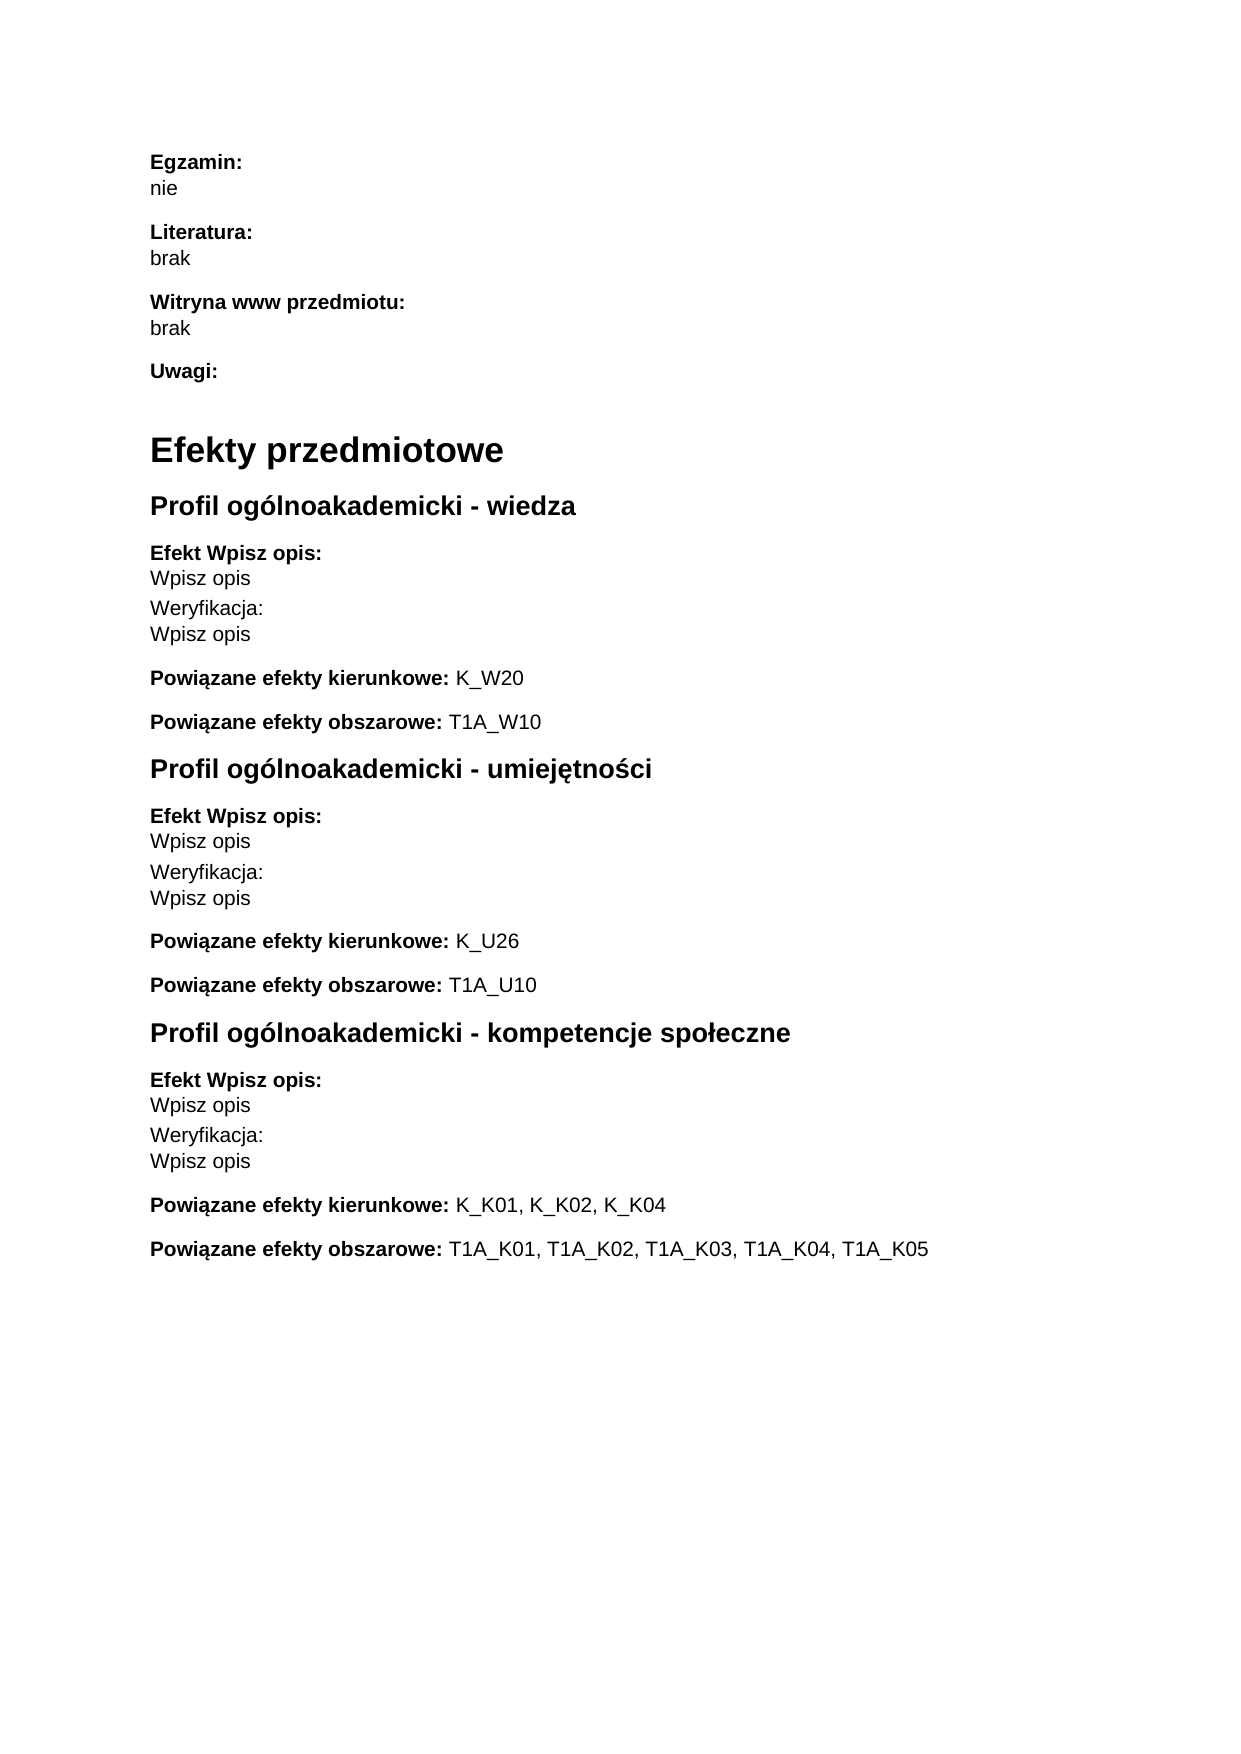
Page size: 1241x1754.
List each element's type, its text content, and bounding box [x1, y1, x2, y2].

text Powiązane efekty kierunkowe: K_U26 [150, 929, 1090, 953]
text Efekt Wpisz opis: [150, 1068, 1090, 1092]
text Wpisz opis [150, 566, 1090, 590]
text Wpisz opis [150, 886, 1090, 909]
text Weryfikacja: [150, 859, 1090, 883]
text Weryfikacja: [150, 596, 1090, 620]
text Wpisz opis [150, 1093, 1090, 1117]
text Powiązane efekty kierunkowe: K_W20 [150, 666, 1090, 690]
text nie [150, 176, 1090, 200]
text Efekt Wpisz opis: [150, 804, 1090, 828]
subtitle Efekty przedmiotowe [150, 429, 1090, 470]
text Witryna www przedmiotu: [150, 289, 1090, 313]
subtitle Profil ogólnoakademicki - wiedza [150, 490, 1090, 521]
text Uwagi: [150, 359, 1090, 383]
text Wpisz opis [150, 622, 1090, 646]
text Weryfikacja: [150, 1123, 1090, 1147]
text Powiązane efekty kierunkowe: K_K01, K_K02, K_K04 [150, 1193, 1090, 1217]
subtitle Profil ogólnoakademicki - umiejętności [150, 753, 1090, 784]
text brak [150, 246, 1090, 270]
text Literatura: [150, 220, 1090, 244]
text Wpisz opis [150, 829, 1090, 853]
text Wpisz opis [150, 1149, 1090, 1173]
text Powiązane efekty obszarowe: T1A_W10 [150, 709, 1090, 733]
text Efekt Wpisz opis: [150, 541, 1090, 565]
text brak [150, 316, 1090, 339]
text Powiązane efekty obszarowe: T1A_K01, T1A_K02, T1A_K03, T1A_K04, T1A_K05 [150, 1237, 1090, 1261]
text Egzamin: [150, 150, 1090, 174]
subtitle Profil ogólnoakademicki - kompetencje społeczne [150, 1017, 1090, 1048]
text Powiązane efekty obszarowe: T1A_U10 [150, 973, 1090, 997]
